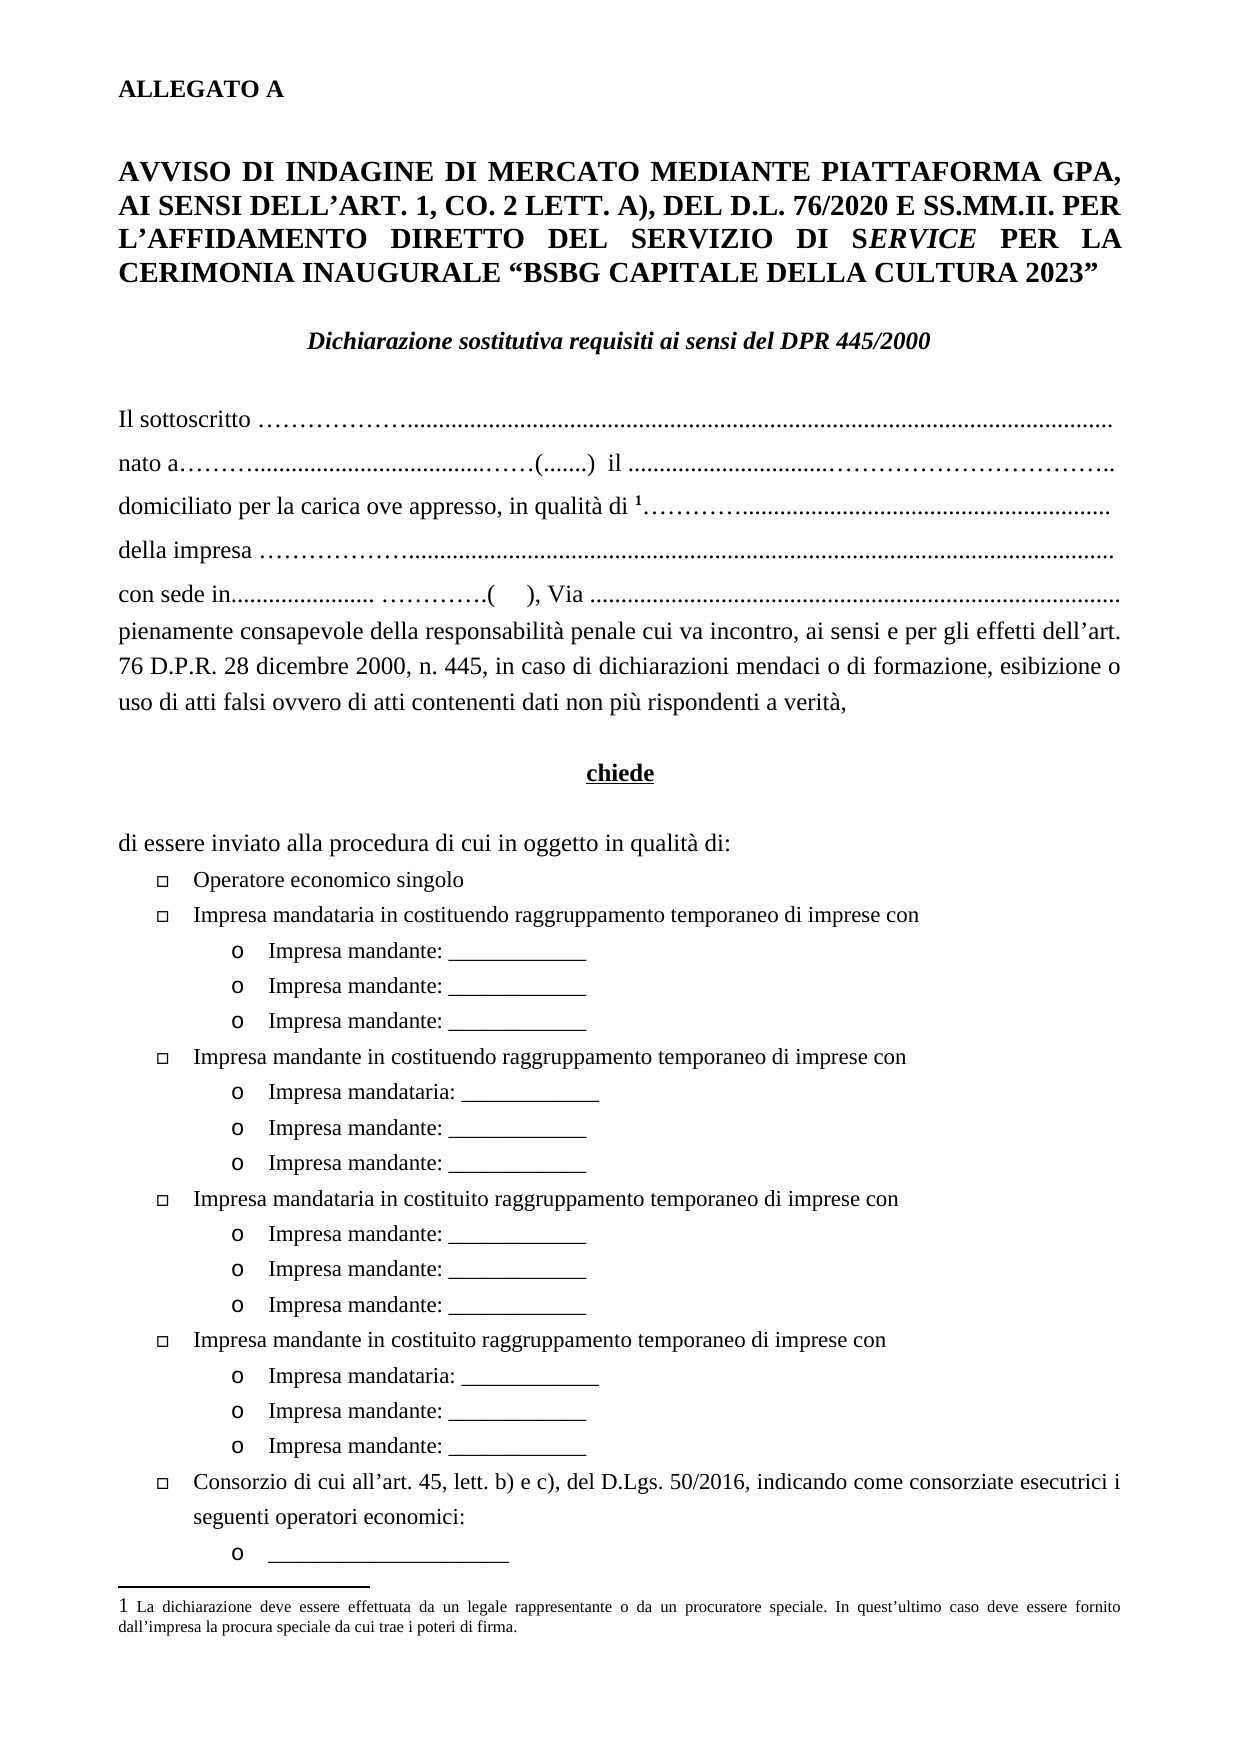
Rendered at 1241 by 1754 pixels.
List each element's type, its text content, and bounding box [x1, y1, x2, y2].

text pienamente consapevole della responsabilità penale cui va incontro, ai sensi e per gli effetti dell’art. 76 D.P.R. 28 dicembre 2000, n. 445, in caso di dichiarazioni mendaci o di formazione, esibizione o uso di atti falsi ovvero di atti contenenti dati non più rispondenti a verità, [118, 611, 1122, 717]
list Impresa mandataria in costituendo raggruppamento temporaneo di imprese con [156, 894, 1122, 930]
list Consorzio di cui all’art. 45, lett. b) e c), del D.Lgs. 50/2016, indicando come consorziate esecutrici i seguenti operatori economici: [156, 1461, 1122, 1532]
text di essere inviato alla procedura di cui in oggetto in qualità di: [118, 823, 1122, 859]
list Impresa mandataria in costituito raggruppamento temporaneo di imprese con [156, 1178, 1122, 1213]
text domiciliato per la carica ove appresso, in qualità di …………........................................................... [118, 480, 1122, 523]
list Impresa mandante in costituito raggruppamento temporaneo di imprese con [156, 1319, 1122, 1355]
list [231, 1532, 1122, 1567]
list Impresa mandataria: ____________ [231, 1355, 1122, 1390]
text Dichiarazione sostitutiva requisiti ai sensi del DPR 445/2000 [118, 321, 1122, 357]
list Impresa mandante: ____________ [231, 1390, 1122, 1426]
list Impresa mandante: ____________ [231, 1284, 1122, 1319]
text della impresa ………………................................................................................................................. [118, 523, 1122, 567]
list Impresa mandante: ____________ [231, 1107, 1122, 1142]
list Impresa mandante: ____________ [231, 965, 1122, 1001]
text AVVISO DI INDAGINE DI MERCATO MEDIANTE PIATTAFORMA GPA, AI SENSI DELL’ART. 1, CO. 2 LETT. A), DEL D.L. 76/2020 E SS.MM.II. PER L’AFFIDAMENTO DIRETTO DEL SERVIZIO DI SERVICE PER LA CERIMONIA INAUGURALE “BSBG CAPITALE DELLA CULTURA 2023” [118, 154, 1122, 288]
list Operatore economico singolo [156, 859, 1122, 894]
list Impresa mandataria: ____________ [231, 1071, 1122, 1107]
text nato a……….....................................……(.......) il ................................…………………………….. [118, 436, 1122, 480]
list Impresa mandante in costituendo raggruppamento temporaneo di imprese con [156, 1036, 1122, 1071]
list Impresa mandante: ____________ [231, 1213, 1122, 1248]
text con sede in....................... ………….( ), Via ..................................................................................... [118, 567, 1122, 611]
list Impresa mandante: ____________ [231, 930, 1122, 965]
list Impresa mandante: ____________ [231, 1248, 1122, 1284]
list Impresa mandante: ____________ [231, 1426, 1122, 1461]
list Impresa mandante: ____________ [231, 1142, 1122, 1178]
text chiede [118, 753, 1122, 788]
text Il sottoscritto ………………................................................................................................................. [118, 392, 1122, 436]
list Impresa mandante: ____________ [231, 1001, 1122, 1036]
